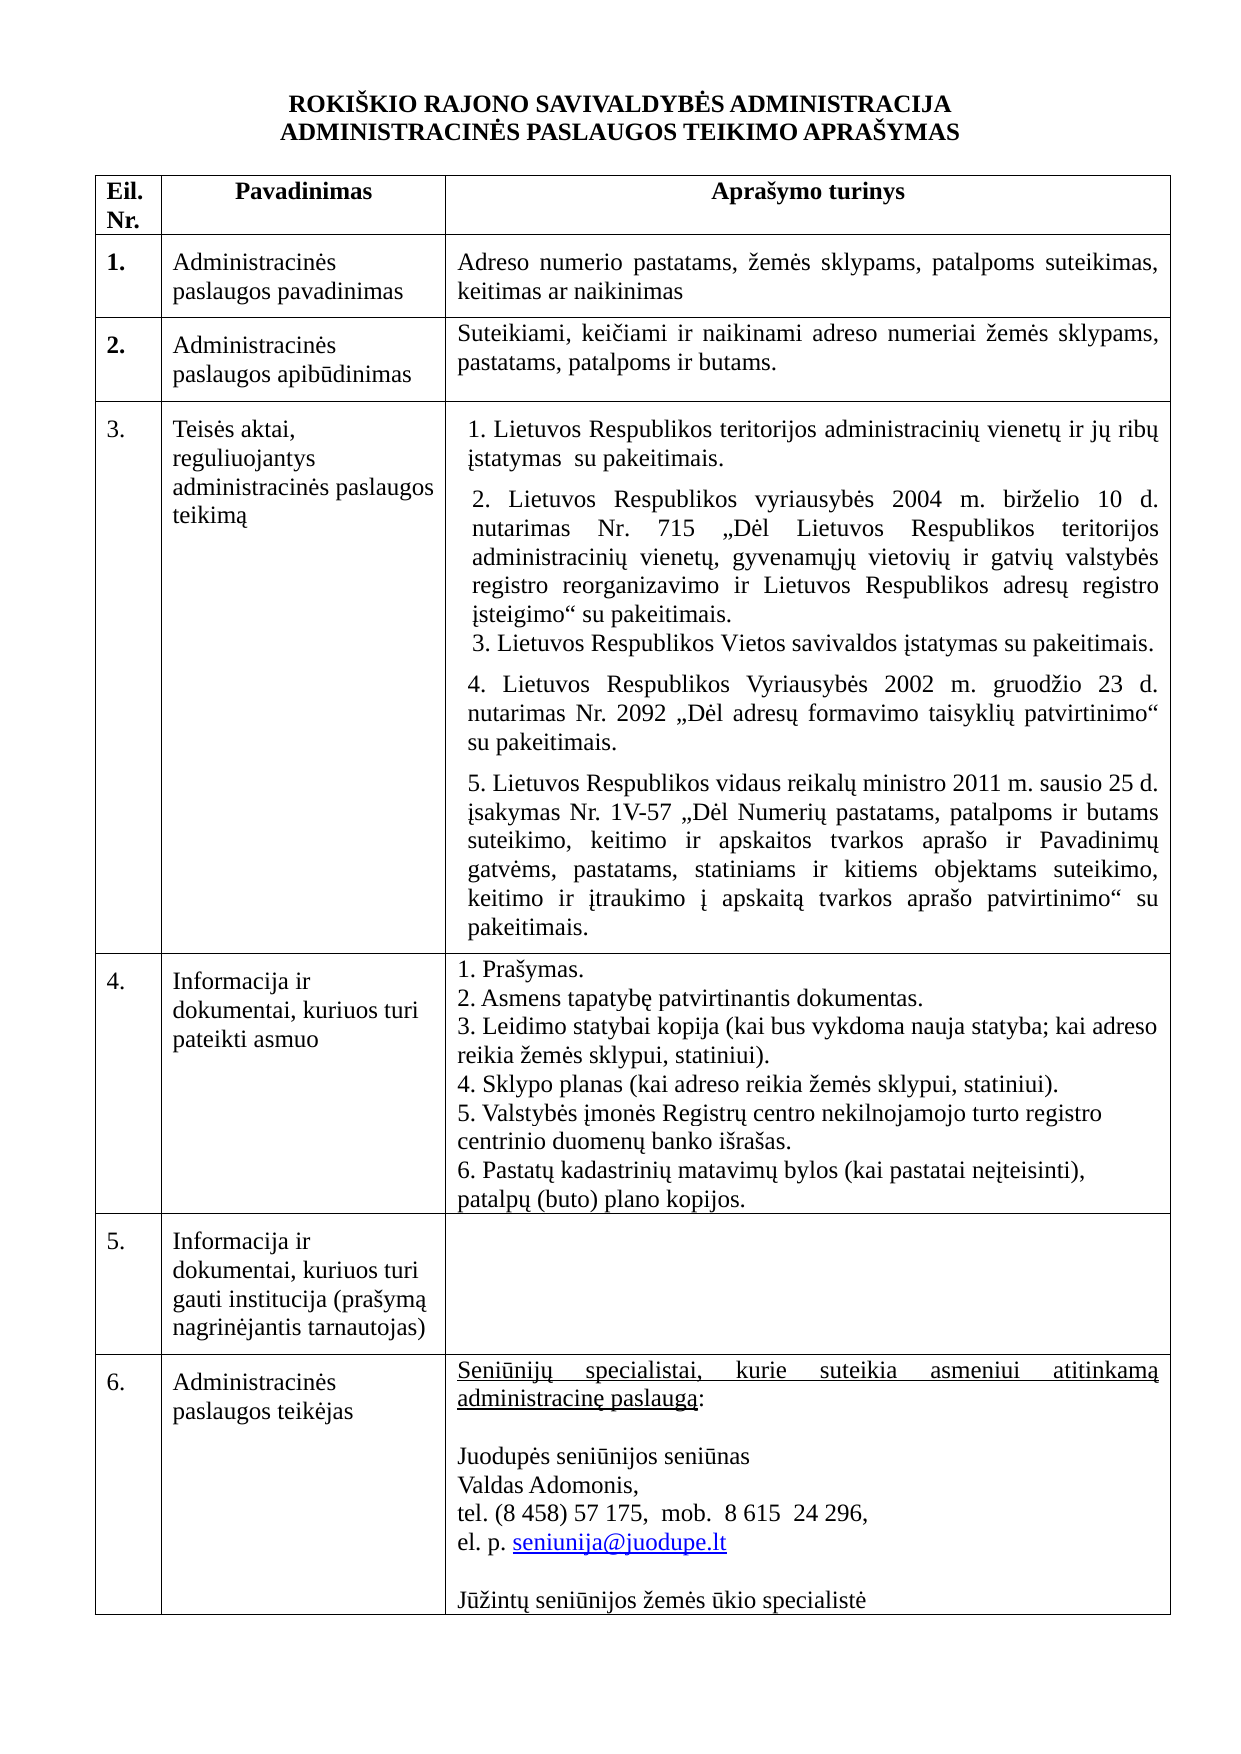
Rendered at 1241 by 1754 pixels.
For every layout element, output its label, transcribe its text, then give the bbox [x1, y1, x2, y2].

table_cell Teisės aktai, reguliuojantys administracinės paslaugos teikimą [162, 402, 445, 953]
table_cell [96, 402, 161, 953]
table_cell 1. Lietuvos Respublikos teritorijos administracinių vienetų ir jų ribų įstatymas su pakeitimais. 2. Lietuvos Respublikos vyriausybės 2004 m. birželio 10 d. nutarimas Nr. 715 „Dėl Lietuvos Respublikos teritorijos administracinių vienetų, gyvenamųjų vietovių ir gatvių valstybės registro reorganizavimo ir Lietuvos Respublikos adresų registro įsteigimo“ su pakeitimais. 3. Lietuvos Respublikos Vietos savivaldos įstatymas su pakeitimais. 4. Lietuvos Respublikos Vyriausybės 2002 m. gruodžio 23 d. nutarimas Nr. 2092 „Dėl adresų formavimo taisyklių patvirtinimo“ su pakeitimais. 5. Lietuvos Respublikos vidaus reikalų ministro 2011 m. sausio 25 d. įsakymas Nr. 1V-57 „Dėl Numerių pastatams, patalpoms ir butams suteikimo, keitimo ir apskaitos tvarkos aprašo ir Pavadinimų gatvėms, pastatams, statiniams ir kitiems objektams suteikimo, keitimo ir įtraukimo į apskaitą tvarkos aprašo patvirtinimo“ su pakeitimais. [446, 402, 1170, 953]
table_cell [446, 1214, 1170, 1354]
table_cell 6. [96, 1355, 161, 1613]
table_cell Informacija ir dokumentai, kuriuos turi gauti institucija (prašymą nagrinėjantis tarnautojas) [162, 1214, 445, 1354]
table_cell [96, 954, 161, 1213]
table_header Eil. Nr. [96, 176, 161, 233]
table_cell Administracinės paslaugos pavadinimas [162, 235, 445, 317]
table_cell Adreso numerio pastatams, žemės sklypams, patalpoms suteikimas, keitimas ar naikinimas [446, 235, 1170, 317]
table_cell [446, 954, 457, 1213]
table_cell 5. [96, 1214, 161, 1354]
text ROKIŠKIO RAJONO SAVIVALDYBĖS ADMINISTRACIJA [118, 89, 1122, 117]
table_cell Administracinės paslaugos apibūdinimas [162, 318, 445, 401]
text ADMINISTRACINĖS PASLAUGOS TEIKIMO APRAŠYMAS [118, 117, 1122, 146]
table_cell Suteikiami, keičiami ir naikinami adreso numeriai žemės sklypams, pastatams, patalpoms ir butams. [446, 318, 1170, 401]
table_cell [96, 318, 161, 401]
table_cell 1. Prašymas. 2. Asmens tapatybę patvirtinantis dokumentas. 3. Leidimo statybai kopija (kai bus vykdoma nauja statyba; kai adreso reikia žemės sklypui, statiniui). 4. Sklypo planas (kai adreso reikia žemės sklypui, statiniui). 5. Valstybės įmonės Registrų centro nekilnojamojo turto registro centrinio duomenų banko išrašas. 6. Pastatų kadastrinių matavimų bylos (kai pastatai neįteisinti), patalpų (buto) plano kopijos. [584, 954, 1170, 1213]
table_cell Informacija ir dokumentai, kuriuos turi pateikti asmuo [162, 954, 445, 1213]
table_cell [446, 1355, 1170, 1613]
table_cell Administracinės paslaugos teikėjas [162, 1355, 445, 1613]
table_cell [96, 235, 161, 317]
table_header Pavadinimas [162, 176, 445, 233]
table_header Aprašymo turinys [446, 176, 1170, 233]
